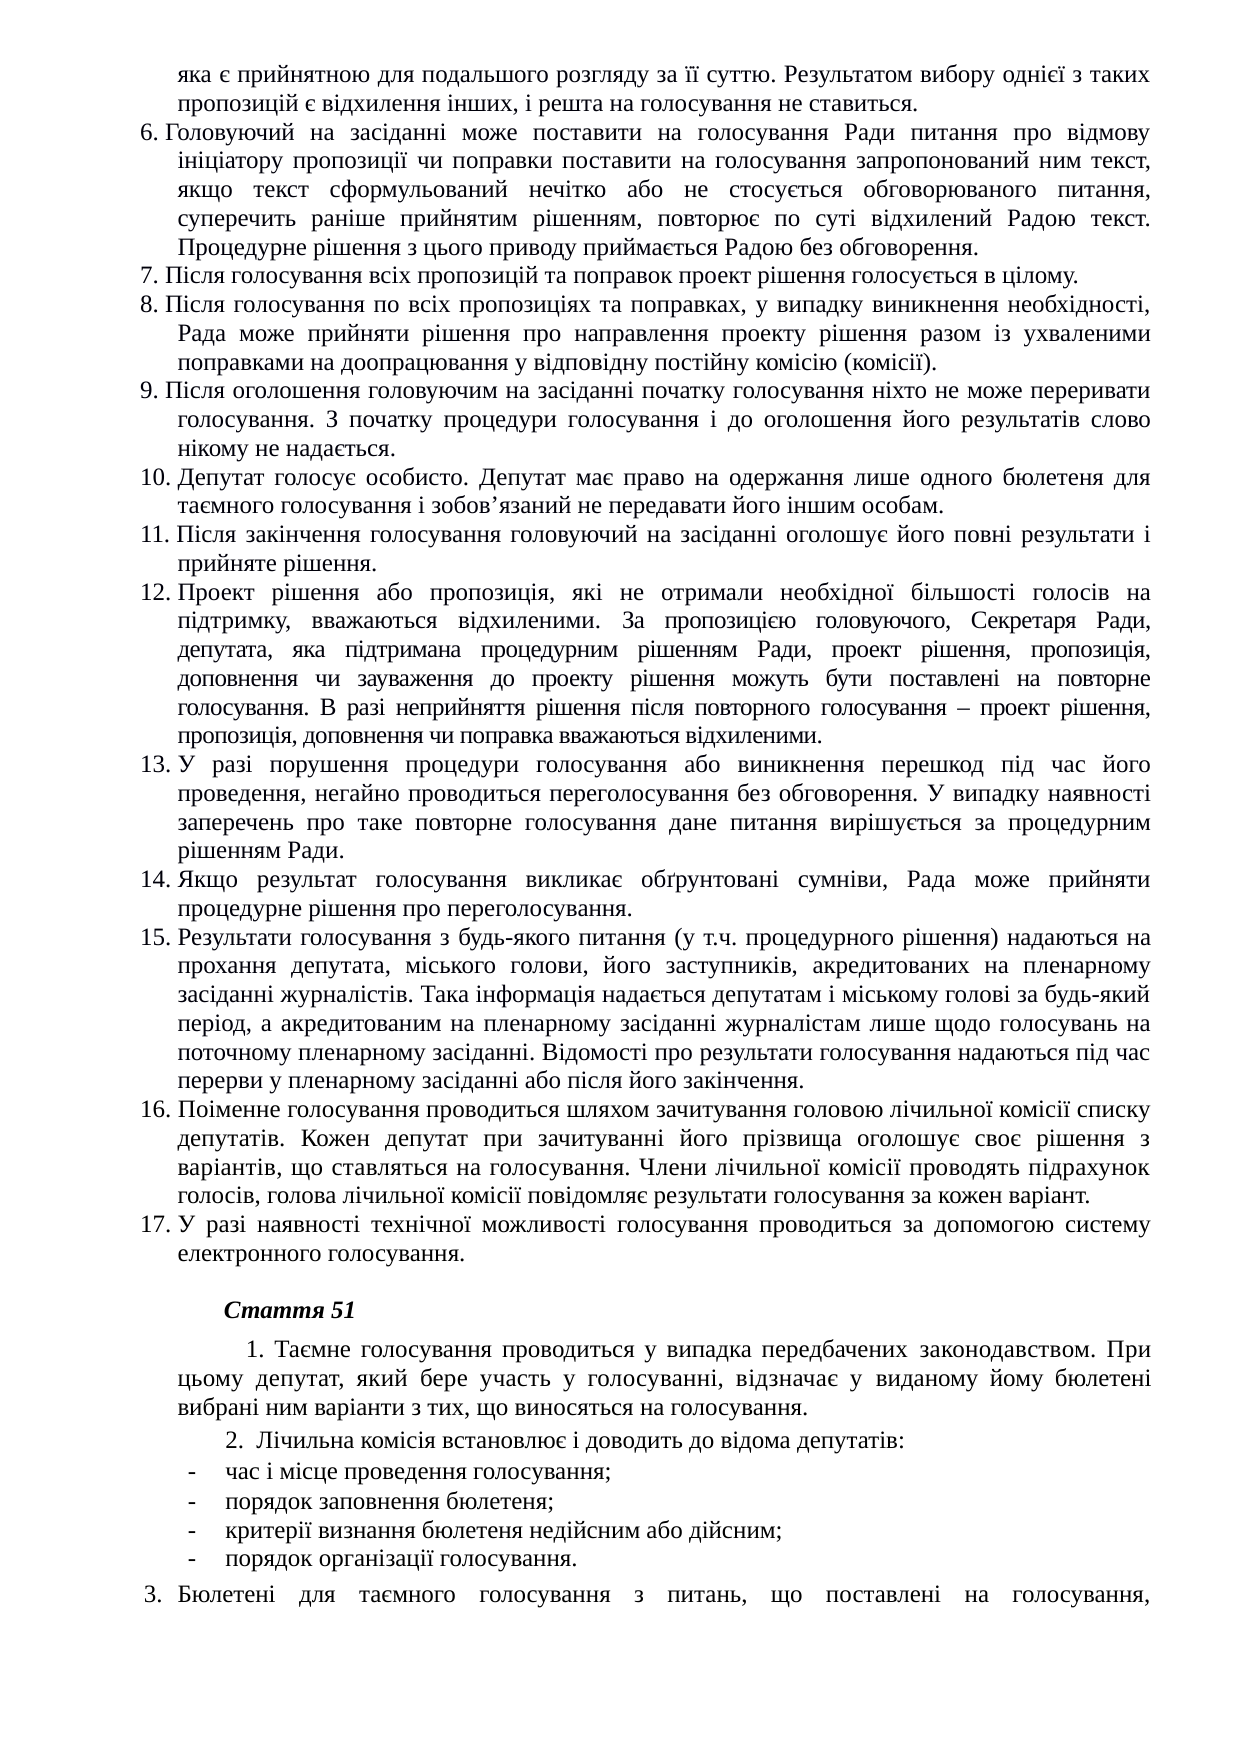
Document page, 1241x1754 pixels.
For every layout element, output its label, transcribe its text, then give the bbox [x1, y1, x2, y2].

list Якщо результат голосування викликає обґрунтовані сумніви, Рада може прийняти процедурне рішення про переголосування. [140, 864, 1152, 922]
text Стаття 51 [179, 1295, 1152, 1324]
list Після закінчення голосування головуючий на засіданні оголошує його повні результати і прийняте рішення. [140, 519, 1152, 577]
list Головуючий на засіданні може поставити на голосування Ради питання про відмову ініціатору пропозиції чи поправки поставити на голосування запропонований ним текст, якщо текст сформульований нечітко або не стосується обговорюваного питання, суперечить раніше прийнятим рішенням, повторює по суті відхилений Радою текст. Процедурне рішення з цього приводу приймається Радою без обговорення. [140, 117, 1152, 260]
list порядок заповнення бюлетеня; [188, 1486, 1152, 1515]
text 1. Таємне голосування проводиться у випадка передбачених законодавством. При цьому депутат, який бере участь у голосуванні, відзначає у виданому йому бюлетені вибрані ним варіанти з тих, що виносяться на голосування. [177, 1334, 1152, 1421]
list У разі порушення процедури голосування або виникнення перешкод під час його проведення, негайно проводиться переголосування без обговорення. У випадку наявності заперечень про таке повторне голосування дане питання вирішується за процедурним рішенням Ради. [140, 749, 1152, 864]
list Лічильна комісія встановлює і доводить до відома депутатів: [225, 1425, 1152, 1454]
list Проект рішення або пропозиція, які не отримали необхідної більшості голосів на підтримку, вважаються відхиленими. За пропозицією головуючого, Секретаря Ради, депутата, яка підтримана процедурним рішенням Ради, проект рішення, пропозиція, доповнення чи зауваження до проекту рішення можуть бути поставлені на повторне голосування. В разі неприйняття рішення після повторного голосування – проект рішення, пропозиція, доповнення чи поправка вважаються відхиленими. [140, 577, 1152, 749]
list порядок організації голосування. [188, 1543, 1152, 1572]
list Після голосування всіх пропозицій та поправок проект рішення голосується в цілому. [140, 260, 1152, 289]
list Після оголошення головуючим на засіданні початку голосування ніхто не може переривати голосування. З початку процедури голосування і до оголошення його результатів слово нікому не надається. [140, 375, 1152, 462]
list Депутат голосує особисто. Депутат має право на одержання лише одного бюлетеня для таємного голосування і зобов’язаний не передавати його іншим особам. [140, 462, 1152, 519]
list Результати голосування з будь-якого питання (у т.ч. процедурного рішення) надаються на прохання депутата, міського голови, його заступників, акредитованих на пленарному засіданні журналістів. Така інформація надається депутатам і міському голові за будь-який період, а акредитованим на пленарному засіданні журналістам лише щодо голосувань на поточному пленарному засіданні. Відомості про результати голосування надаються під час перерви у пленарному засіданні або після його закінчення. [140, 922, 1152, 1094]
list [140, 59, 1152, 117]
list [143, 1579, 1152, 1608]
list час і місце проведення голосування; [188, 1456, 1152, 1485]
list критерії визнання бюлетеня недійсним або дійсним; [188, 1515, 1152, 1543]
list Поіменне голосування проводиться шляхом зачитування головою лічильної комісії списку депутатів. Кожен депутат при зачитуванні його прізвища оголошує своє рішення з варіантів, що ставляться на голосування. Члени лічильної комісії проводять підрахунок голосів, голова лічильної комісії повідомляє результати голосування за кожен варіант. [140, 1094, 1152, 1209]
list Після голосування по всіх пропозиціях та поправках, у випадку виникнення необхідності, Рада може прийняти рішення про направлення проекту рішення разом із ухваленими поправками на доопрацювання у відповідну постійну комісію (комісії). [140, 289, 1152, 375]
list У разі наявності технічної можливості голосування проводиться за допомогою систему електронного голосування. [140, 1209, 1152, 1267]
